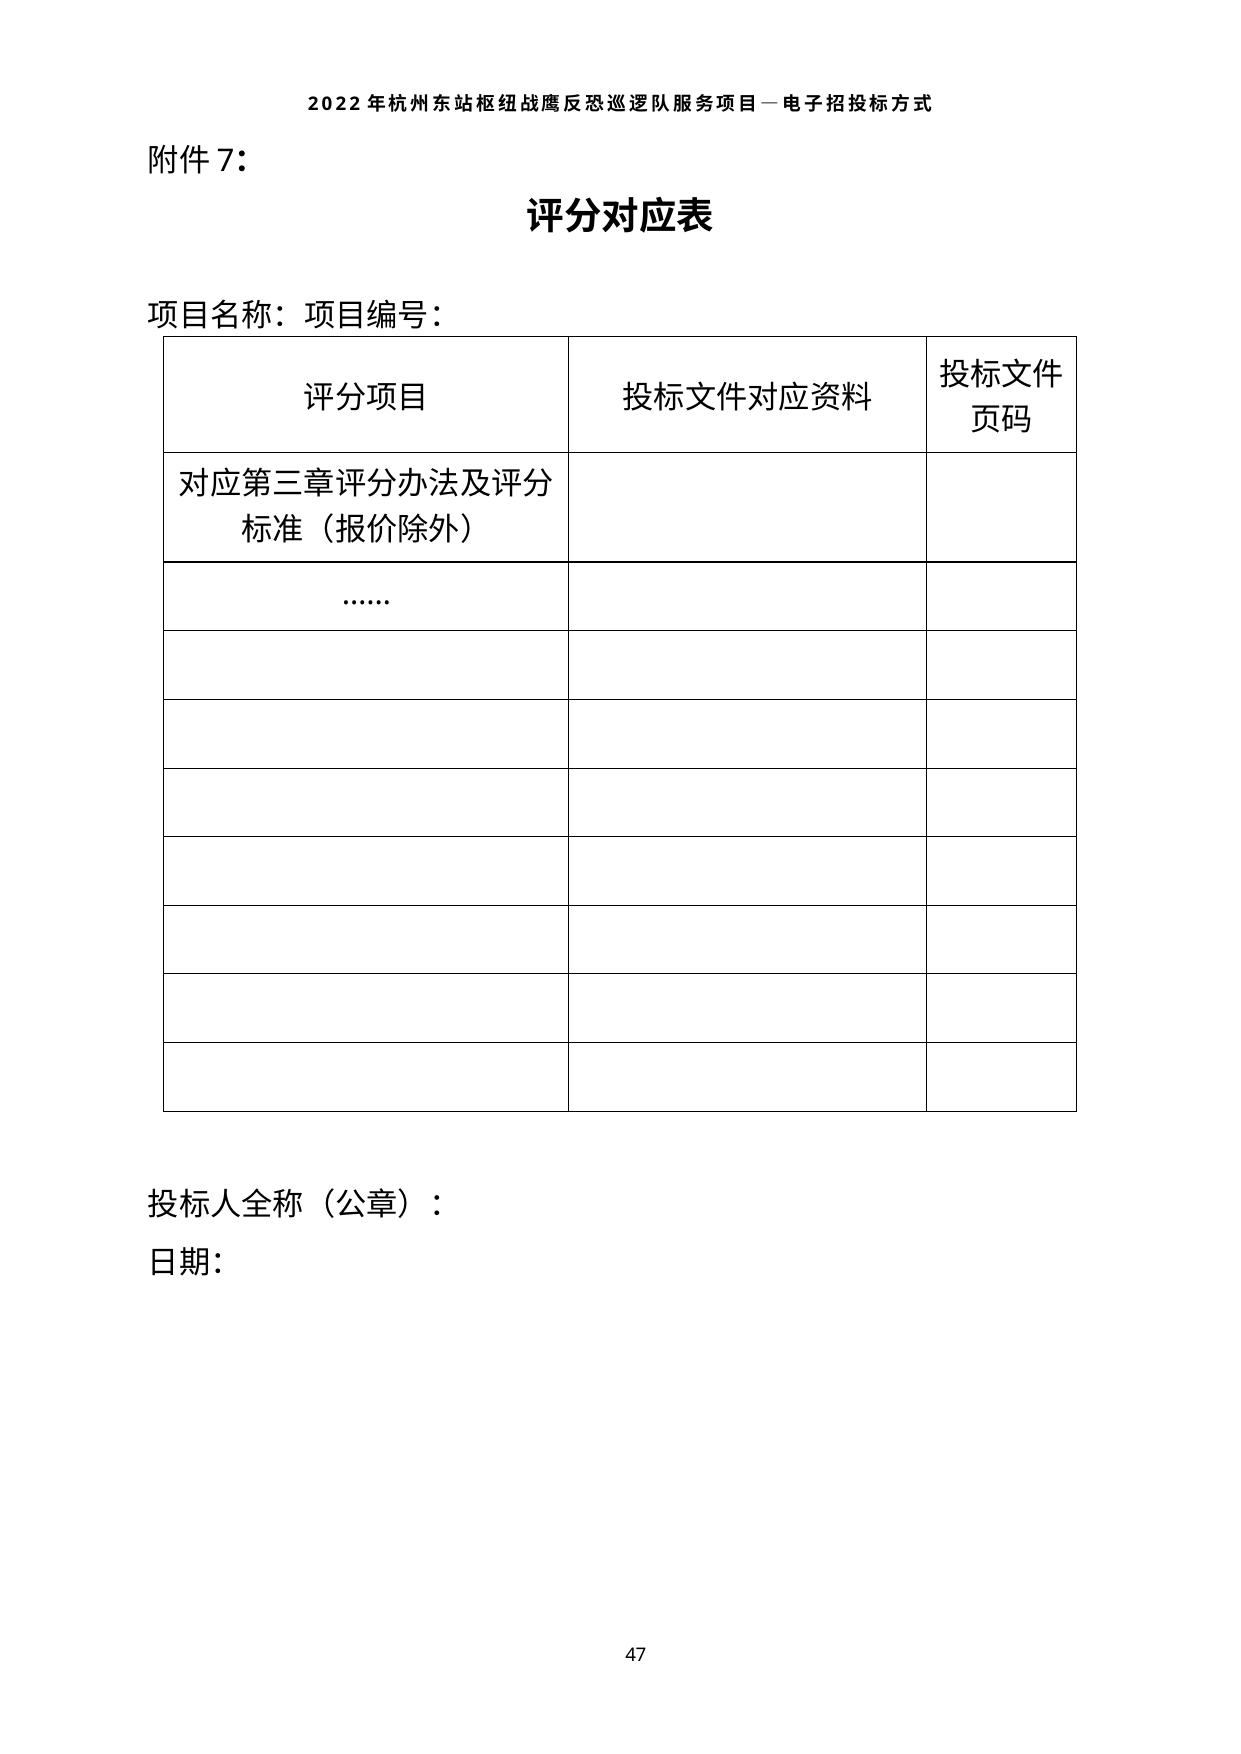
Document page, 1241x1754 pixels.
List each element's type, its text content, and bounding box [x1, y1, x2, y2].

table_cell [927, 769, 1076, 836]
text 评分对应表 [148, 186, 1092, 240]
text 投标人全称（公章）： [148, 1179, 1092, 1224]
table_cell [927, 837, 1076, 905]
table_cell [569, 1043, 926, 1111]
table_cell [927, 563, 1076, 630]
table_cell [569, 906, 926, 973]
text 项目名称：项目编号： [148, 291, 1092, 336]
table_header 投标文件对应资料 [569, 337, 926, 452]
text 日期： [148, 1237, 1092, 1282]
table_cell [164, 837, 568, 905]
table_cell 对应第三章评分办法及评分标准（报价除外） [164, 453, 568, 561]
table_header 评分项目 [164, 337, 568, 452]
table_cell [927, 453, 1076, 561]
table_header 投标文件页码 [927, 337, 1076, 452]
table_cell [927, 974, 1076, 1042]
table_cell [927, 1043, 1076, 1111]
table_cell [569, 563, 926, 630]
table_cell [164, 769, 568, 836]
table_cell [164, 974, 568, 1042]
table_cell …… [164, 563, 568, 630]
text 附件7： [148, 135, 1092, 181]
table_cell [569, 631, 926, 699]
table_cell [164, 631, 568, 699]
table_cell [164, 906, 568, 973]
table_cell [927, 700, 1076, 767]
table_cell [927, 631, 1076, 699]
table_cell [927, 906, 1076, 973]
table_cell [569, 837, 926, 905]
table_cell [569, 453, 926, 561]
table_cell [164, 700, 568, 767]
table_cell [569, 974, 926, 1042]
table_cell [164, 1043, 568, 1111]
table_cell [569, 769, 926, 836]
table_cell [569, 700, 926, 767]
